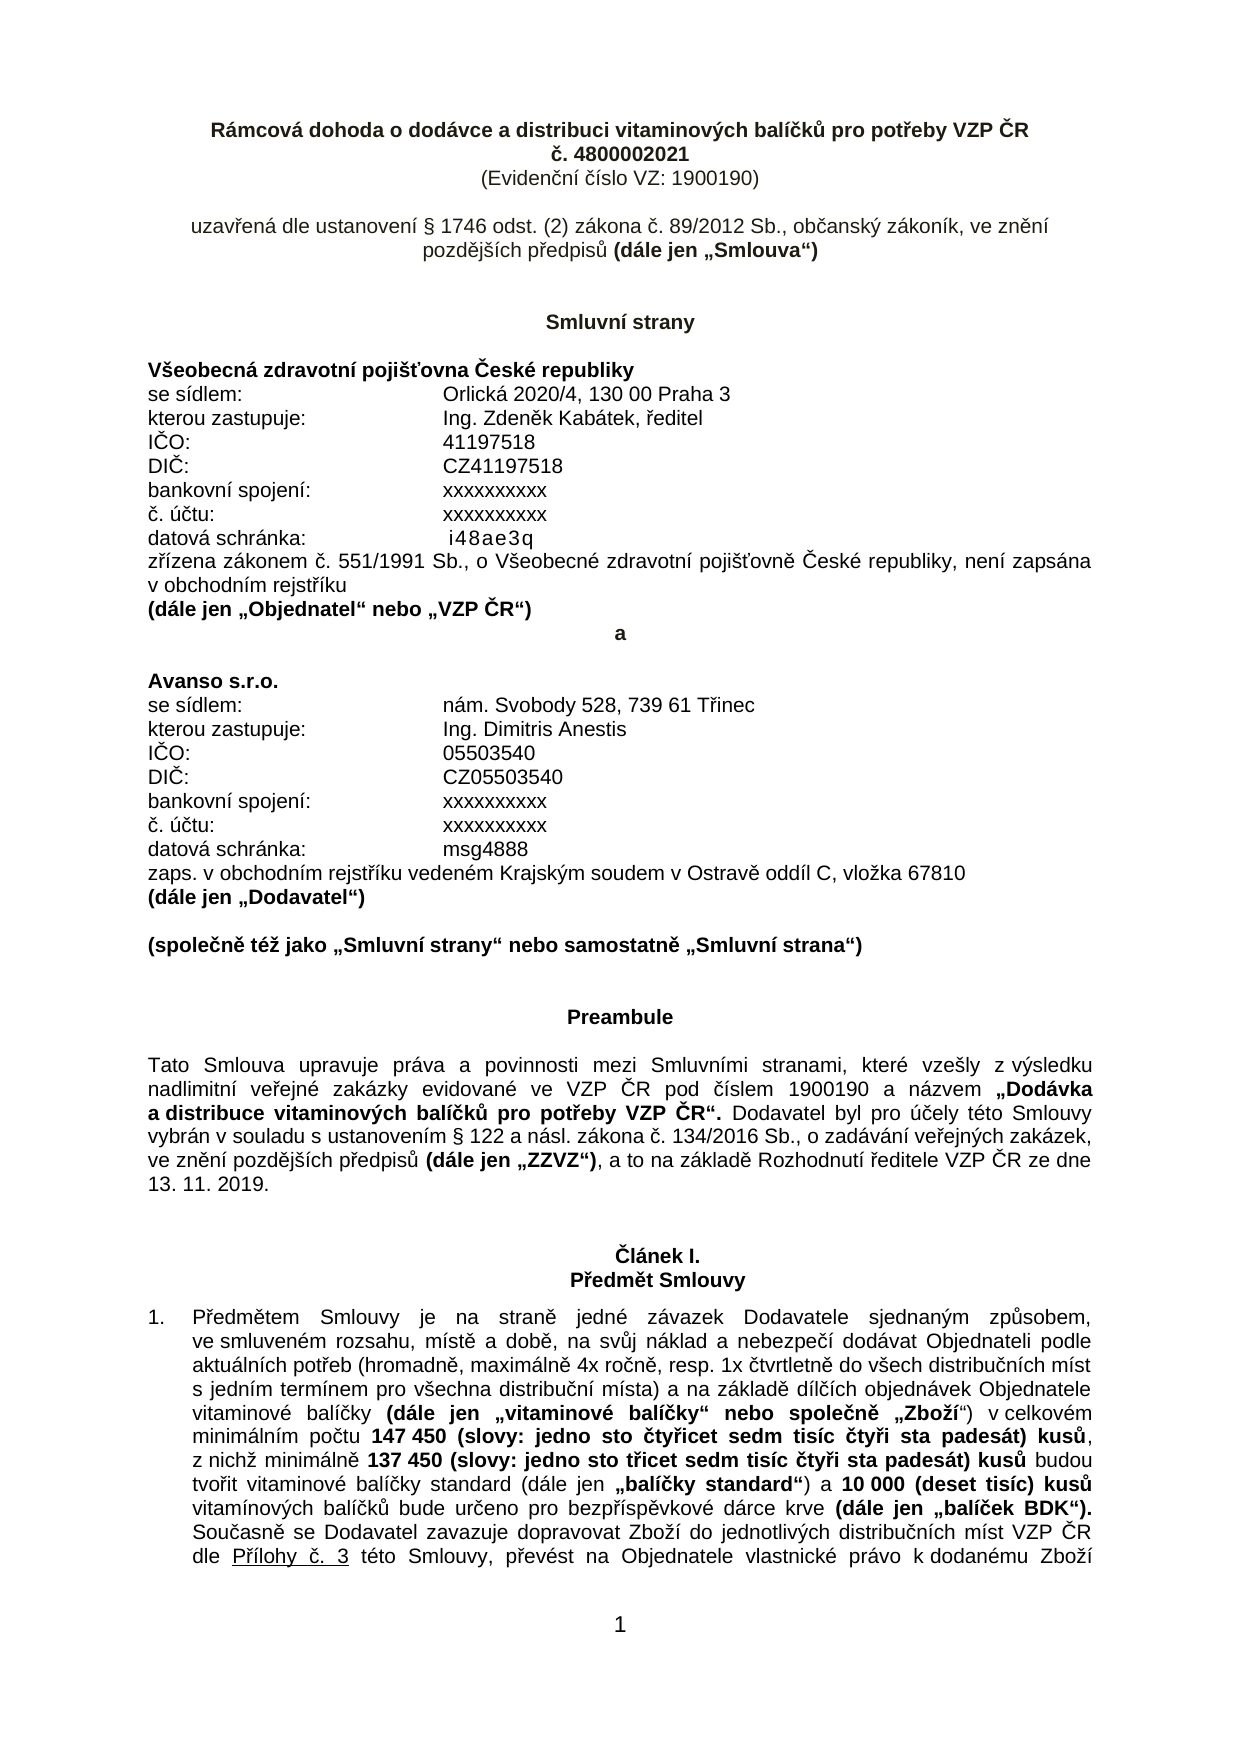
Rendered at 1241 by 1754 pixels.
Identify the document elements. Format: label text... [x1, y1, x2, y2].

text Článek I. [223, 1244, 1092, 1268]
text se sídlem: Orlická 2020/4, 130 00 Praha 3 [148, 382, 1092, 406]
text č. 4800002021 [148, 142, 1092, 166]
text Smluvní strany [148, 310, 1092, 334]
text IČO: 41197518 [148, 429, 1235, 453]
text č. účtu: xxxxxxxxxx [148, 813, 1092, 837]
text a [148, 621, 1092, 645]
text Rámcová dohoda o dodávce a distribuci vitaminových balíčků pro potřeby VZP ČR [148, 118, 1092, 142]
text Všeobecná zdravotní pojišťovna České republiky [148, 358, 1092, 382]
text (společně též jako „Smluvní strany“ nebo samostatně „Smluvní strana“) [148, 933, 1092, 957]
text Preambule [148, 1004, 1092, 1028]
text kterou zastupuje: Ing. Zdeněk Kabátek, ředitel [148, 406, 1092, 429]
text Předmět Smlouvy [223, 1268, 1092, 1292]
text IČO: 05503540 [148, 741, 1235, 765]
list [148, 1304, 1092, 1568]
text datová schránka: msg4888 [148, 837, 1092, 861]
text se sídlem: nám. Svobody 528, 739 61 Třinec [148, 693, 1092, 717]
text bankovní spojení: xxxxxxxxxx [148, 477, 1092, 501]
text č. účtu: xxxxxxxxxx [148, 501, 1092, 525]
text (dále jen „Objednatel“ nebo „VZP ČR“) [148, 597, 1092, 621]
text datová schránka: i48ae3q [148, 525, 1092, 549]
text zřízena zákonem č. 551/1991 Sb., o Všeobecné zdravotní pojišťovně České republiky, není zapsána v obchodním rejstříku [148, 549, 1092, 597]
text uzavřená dle ustanovení § 1746 odst. (2) zákona č. 89/2012 Sb., občanský zákoník, ve znění pozdějších předpisů (dále jen „Smlouva“) [148, 214, 1092, 262]
text DIČ: CZ05503540 [148, 765, 1235, 789]
text kterou zastupuje: Ing. Dimitris Anestis [148, 717, 1092, 741]
text (dále jen „Dodavatel“) [148, 885, 1092, 909]
text bankovní spojení: xxxxxxxxxx [148, 789, 1092, 813]
text zaps. v obchodním rejstříku vedeném Krajským soudem v Ostravě oddíl C, vložka 67810 [148, 861, 1092, 885]
text (Evidenční číslo VZ: 1900190) [148, 166, 1092, 190]
text Tato Smlouva upravuje práva a povinnosti mezi Smluvními stranami, které vzešly z výsledku nadlimitní veřejné zakázky evidované ve VZP ČR pod číslem 1900190 a názvem „Dodávka a distribuce vitaminových balíčků pro potřeby VZP ČR“. Dodavatel byl pro účely této Smlouvy vybrán v souladu s ustanovením § 122 a násl. zákona č. 134/2016 Sb., o zadávání veřejných zakázek, ve znění pozdějších předpisů (dále jen „ZZVZ“), a to na základě Rozhodnutí ředitele VZP ČR ze dne 13. 11. 2019. [148, 1052, 1092, 1196]
text Avanso s.r.o. [148, 669, 1092, 693]
text DIČ: CZ41197518 [148, 453, 1235, 477]
